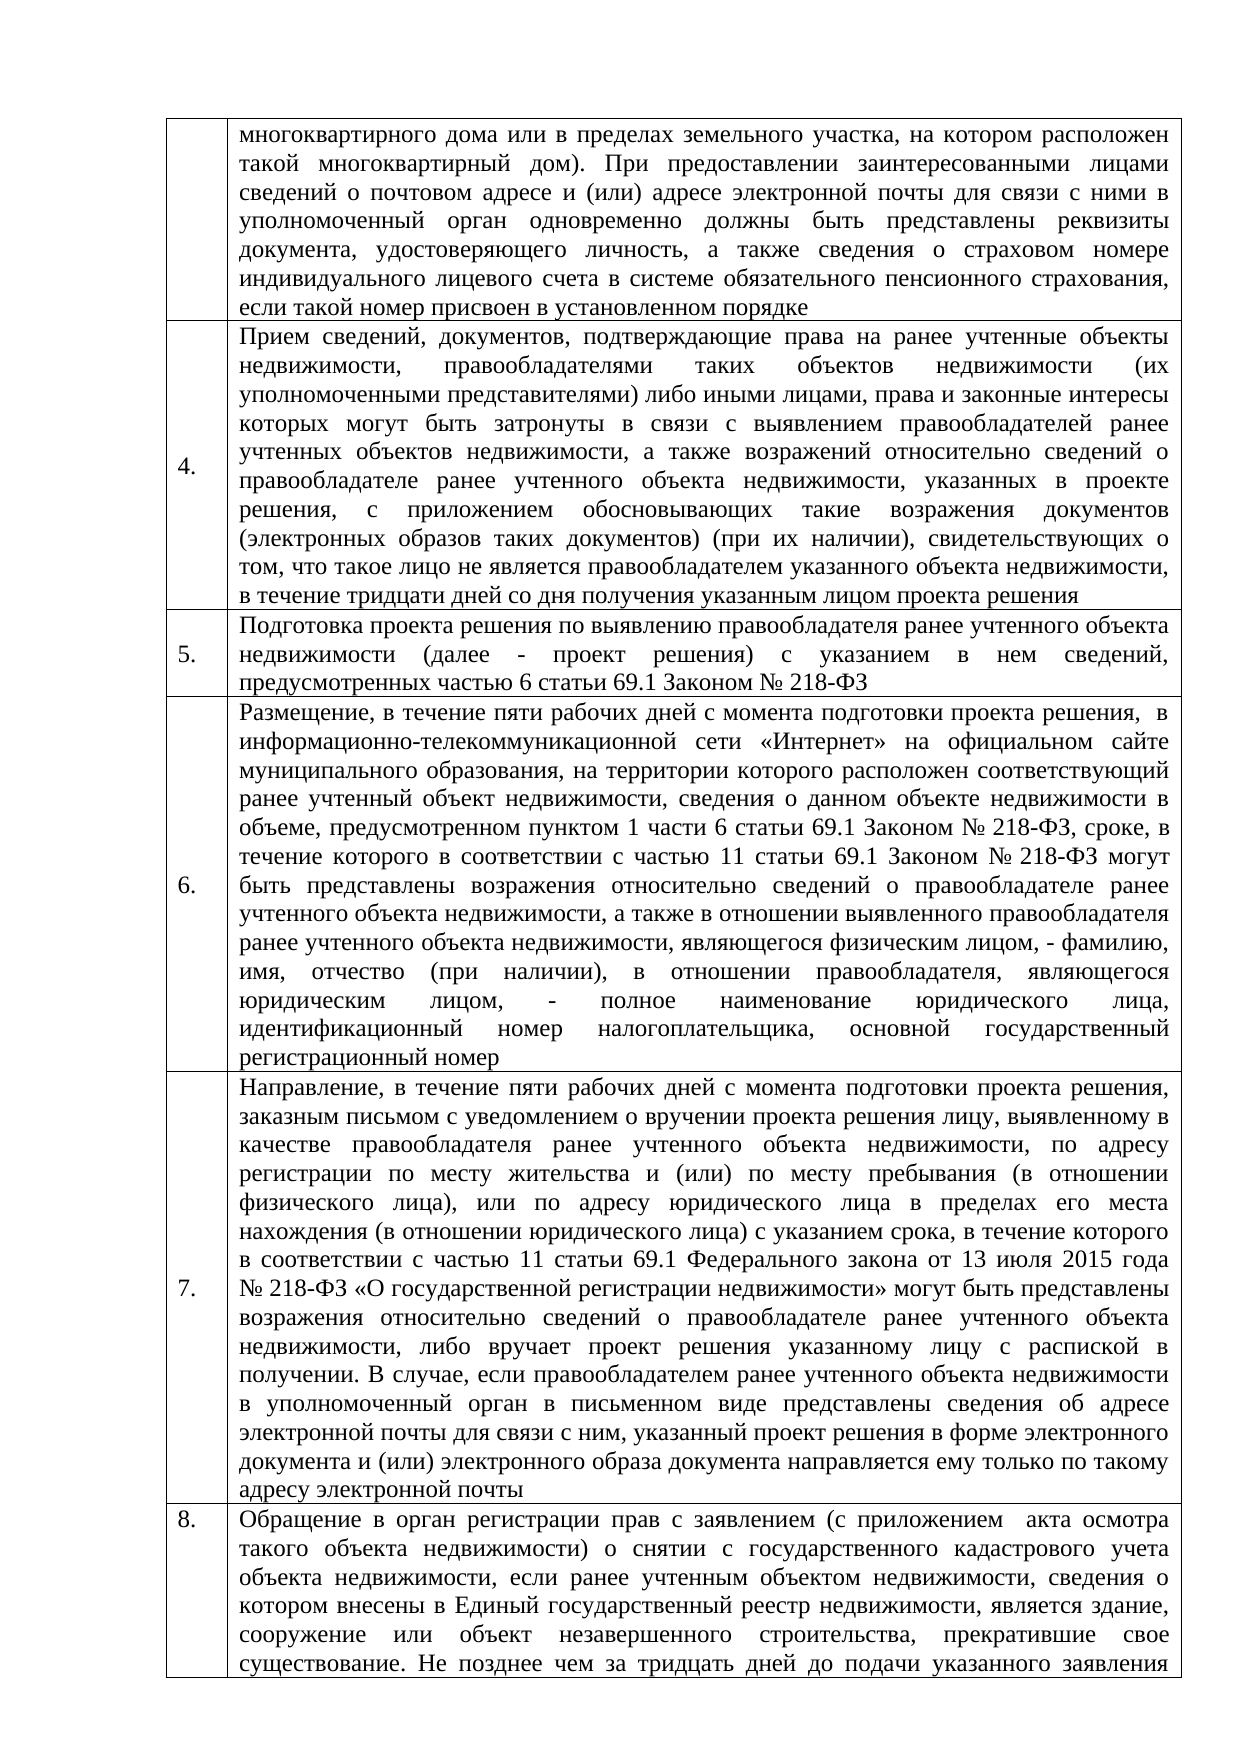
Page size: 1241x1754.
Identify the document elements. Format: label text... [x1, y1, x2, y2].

table_cell [167, 1072, 227, 1503]
table_cell [167, 610, 227, 696]
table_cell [228, 119, 1181, 320]
table_cell Подготовка проекта решения по выявлению правообладателя ранее учтенного объекта недвижимости (далее - проект решения) с указанием в нем сведений, предусмотренных частью 6 статьи 69.1 Законом № 218-ФЗ [228, 610, 1181, 696]
table_cell [167, 697, 227, 1071]
table_cell [167, 1504, 227, 1677]
table_cell [167, 321, 227, 609]
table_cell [228, 1504, 1181, 1677]
table_cell Размещение, в течение пяти рабочих дней с момента подготовки проекта решения, в информационно-телекоммуникационной сети «Интернет» на официальном сайте муниципального образования, на территории которого расположен соответствующий ранее учтенный объект недвижимости, сведения о данном объекте недвижимости в объеме, предусмотренном пунктом 1 части 6 статьи 69.1 Законом № 218-ФЗ, сроке, в течение которого в соответствии с частью 11 статьи 69.1 Законом № 218-ФЗ могут быть представлены возражения относительно сведений о правообладателе ранее учтенного объекта недвижимости, а также в отношении выявленного правообладателя ранее учтенного объекта недвижимости, являющегося физическим лицом, - фамилию, имя, отчество (при наличии), в отношении правообладателя, являющегося юридическим лицом, - полное наименование юридического лица, идентификационный номер налогоплательщика, основной государственный регистрационный номер [228, 697, 1181, 1071]
table_cell Прием сведений, документов, подтверждающие права на ранее учтенные объекты недвижимости, правообладателями таких объектов недвижимости (их уполномоченными представителями) либо иными лицами, права и законные интересы которых могут быть затронуты в связи с выявлением правообладателей ранее учтенных объектов недвижимости, а также возражений относительно сведений о правообладателе ранее учтенного объекта недвижимости, указанных в проекте решения, с приложением обосновывающих такие возражения документов (электронных образов таких документов) (при их наличии), свидетельствующих о том, что такое лицо не является правообладателем указанного объекта недвижимости, в течение тридцати дней со дня получения указанным лицом проекта решения [228, 321, 1181, 609]
table_cell Направление, в течение пяти рабочих дней с момента подготовки проекта решения, заказным письмом с уведомлением о вручении проекта решения лицу, выявленному в качестве правообладателя ранее учтенного объекта недвижимости, по адресу регистрации по месту жительства и (или) по месту пребывания (в отношении физического лица), или по адресу юридического лица в пределах его места нахождения (в отношении юридического лица) с указанием срока, в течение которого в соответствии с частью 11 статьи 69.1 Федерального закона от 13 июля 2015 года № 218-ФЗ «О государственной регистрации недвижимости» могут быть представлены возражения относительно сведений о правообладателе ранее учтенного объекта недвижимости, либо вручает проект решения указанному лицу с распиской в получении. В случае, если правообладателем ранее учтенного объекта недвижимости в уполномоченный орган в письменном виде представлены сведения об адресе электронной почты для связи с ним, указанный проект решения в форме электронного документа и (или) электронного образа документа направляется ему только по такому адресу электронной почты [228, 1072, 1181, 1503]
table_cell [167, 119, 227, 320]
